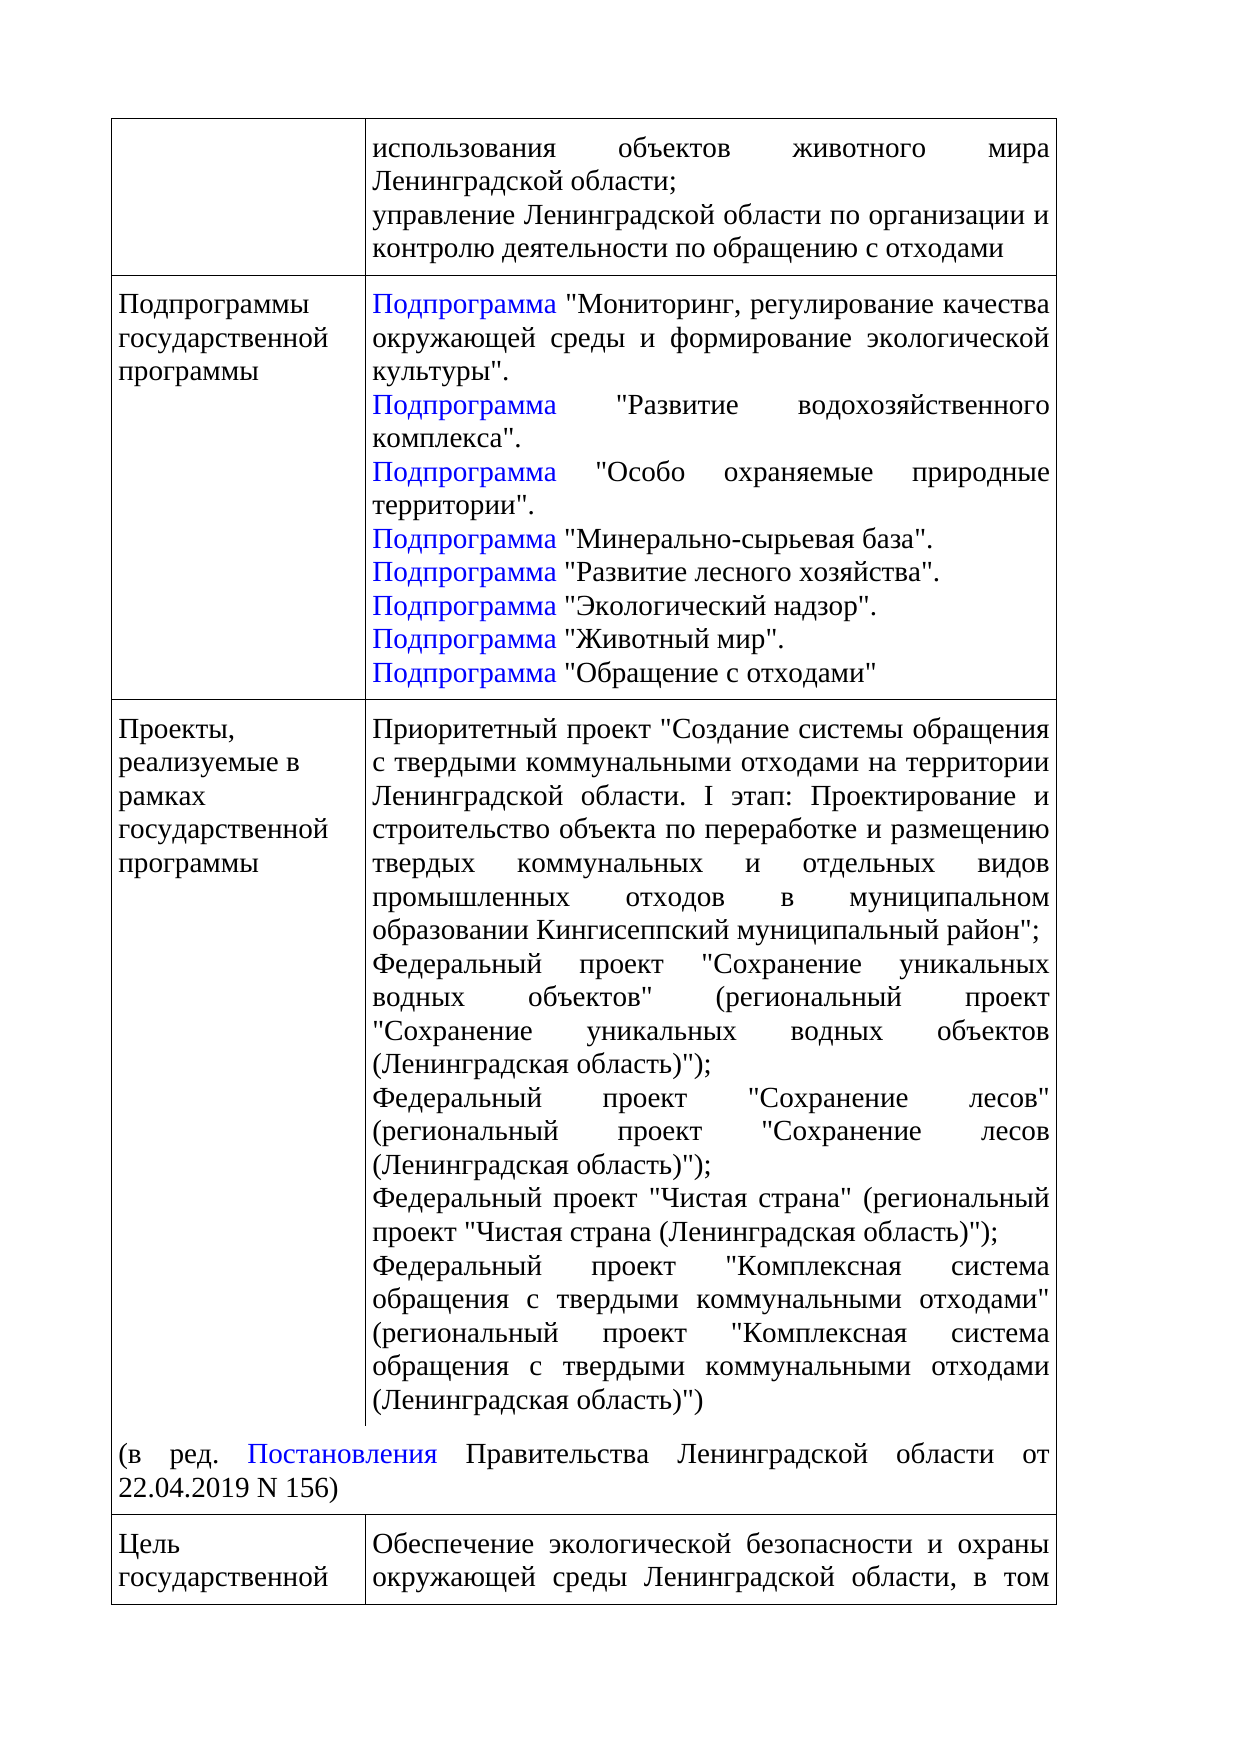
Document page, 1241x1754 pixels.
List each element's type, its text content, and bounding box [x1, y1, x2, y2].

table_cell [366, 1515, 1056, 1604]
table_cell Подпрограмма "Мониторинг, регулирование качества окружающей среды и формирование экологической культуры". Подпрограмма "Развитие водохозяйственного комплекса". Подпрограмма "Особо охраняемые природные территории". Подпрограмма "Минерально-сырьевая база". Подпрограмма "Развитие лесного хозяйства". Подпрограмма "Экологический надзор". Подпрограмма "Животный мир". Подпрограмма "Обращение с отходами" [366, 276, 1056, 699]
table_cell Проекты, реализуемые в рамках государственной программы [112, 700, 365, 1426]
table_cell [112, 119, 365, 274]
table_cell Приоритетный проект "Создание системы обращения с твердыми коммунальными отходами на территории Ленинградской области. I этап: Проектирование и строительство объекта по переработке и размещению твердых коммунальных и отдельных видов промышленных отходов в муниципальном образовании Кингисеппский муниципальный район"; Федеральный проект "Сохранение уникальных водных объектов" (региональный проект "Сохранение уникальных водных объектов (Ленинградская область)"); Федеральный проект "Сохранение лесов" (региональный проект "Сохранение лесов (Ленинградская область)"); Федеральный проект "Чистая страна" (региональный проект "Чистая страна (Ленинградская область)"); Федеральный проект "Комплексная система обращения с твердыми коммунальными отходами" (региональный проект "Комплексная система обращения с твердыми коммунальными отходами (Ленинградская область)") [366, 700, 1056, 1426]
table_cell Подпрограммы государственной программы [112, 276, 365, 699]
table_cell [366, 119, 1056, 274]
table_cell (в ред. Постановления Правительства Ленинградской области от 22.04.2019 N 156) [112, 1426, 1056, 1514]
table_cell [112, 1515, 365, 1604]
